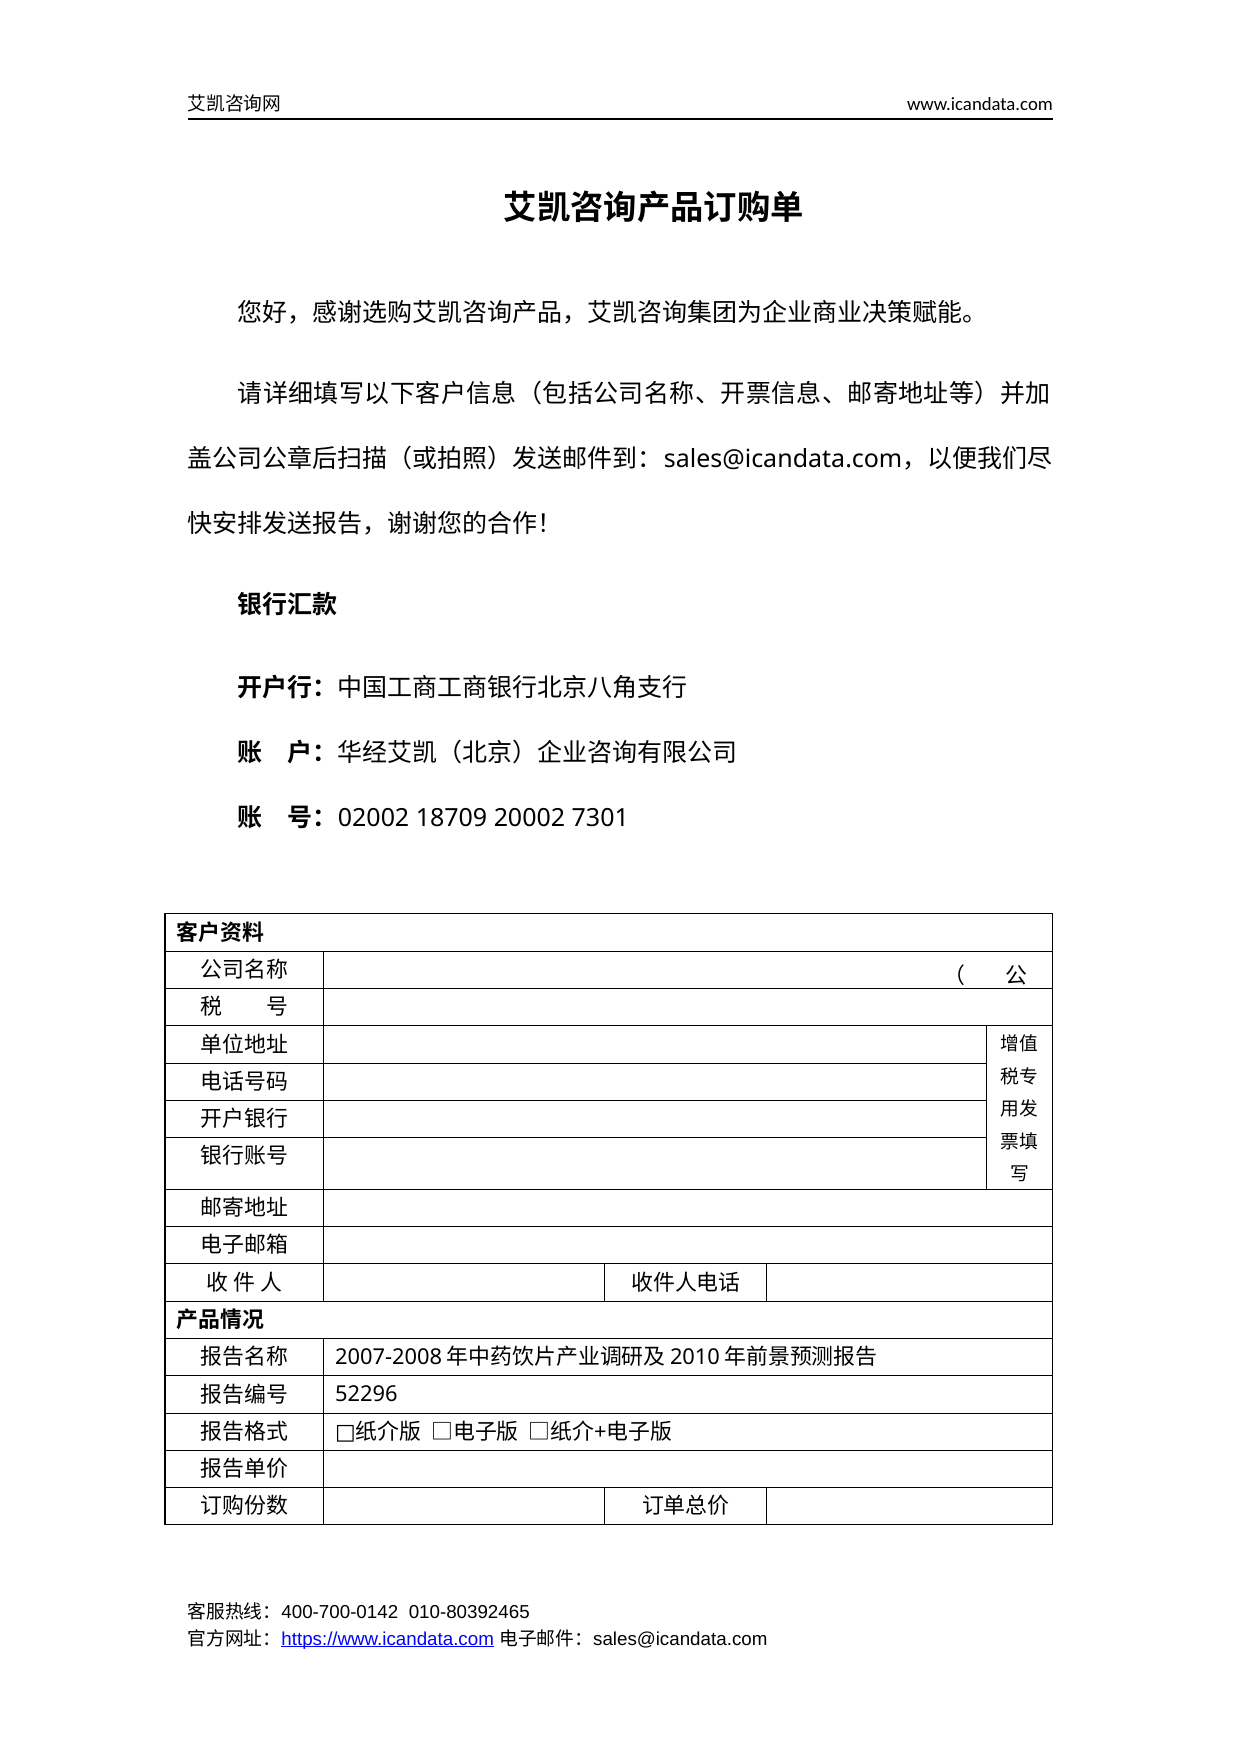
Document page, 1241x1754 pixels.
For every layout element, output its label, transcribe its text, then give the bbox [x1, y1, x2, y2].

table_cell [324, 989, 1052, 1025]
text 账 户：华经艾凯（北京）企业咨询有限公司 [187, 718, 1053, 783]
table_cell [767, 1264, 1052, 1301]
table_cell □纸介版 □电子版 □纸介+电子版 [324, 1414, 1052, 1450]
text 开户行：中国工商工商银行北京八角支行 [187, 653, 1053, 718]
table_cell [324, 1227, 1052, 1263]
text 银行汇款 [187, 570, 1053, 635]
table_cell 收件人电话 [605, 1264, 766, 1301]
table_cell [324, 1264, 604, 1301]
table_cell [324, 1190, 1052, 1226]
table_cell 单位地址 [166, 1026, 323, 1062]
table_cell [324, 1026, 986, 1062]
table_cell 报告格式 [166, 1414, 323, 1450]
table_cell 电话号码 [166, 1064, 323, 1100]
text 请详细填写以下客户信息（包括公司名称、开票信息、邮寄地址等）并加盖公司公章后扫描（或拍照）发送邮件到：sales@icandata.com，以便我们尽快安排发送报告，谢谢您的合作！ [187, 359, 1053, 554]
table_cell [324, 952, 1052, 988]
text 您好，感谢选购艾凯咨询产品，艾凯咨询集团为企业商业决策赋能。 [187, 278, 1053, 343]
table_cell [767, 1488, 1052, 1524]
table_cell [324, 1138, 986, 1189]
table_cell 银行账号 [166, 1138, 323, 1189]
table_cell 收 件 人 [166, 1264, 323, 1301]
table_cell 报告单价 [166, 1451, 323, 1487]
table_cell 报告名称 [166, 1339, 323, 1375]
table_cell [324, 1488, 604, 1524]
table_cell 订购份数 [166, 1488, 323, 1524]
table_cell [324, 1101, 986, 1137]
table_header 客户资料 [166, 914, 1052, 951]
table_cell 52296 [324, 1376, 1052, 1412]
table_cell 开户银行 [166, 1101, 323, 1137]
table_cell 报告编号 [166, 1376, 323, 1412]
table_cell 公司名称 [166, 952, 323, 988]
table_cell 订单总价 [605, 1488, 766, 1524]
table_cell 邮寄地址 [166, 1190, 323, 1226]
table_cell [324, 1064, 986, 1100]
table_cell 2007-2008年中药饮片产业调研及2010年前景预测报告 [324, 1339, 1052, 1375]
table_cell [324, 1451, 1052, 1487]
table_cell 电子邮箱 [166, 1227, 323, 1263]
table_cell 税 号 [166, 989, 323, 1025]
table_cell 产品情况 [166, 1302, 1052, 1338]
table_cell 增值税专用发票填写 [987, 1026, 1052, 1189]
text 账 号：02002 18709 20002 7301 [187, 783, 1053, 848]
text 艾凯咨询产品订购单 [187, 172, 1053, 237]
